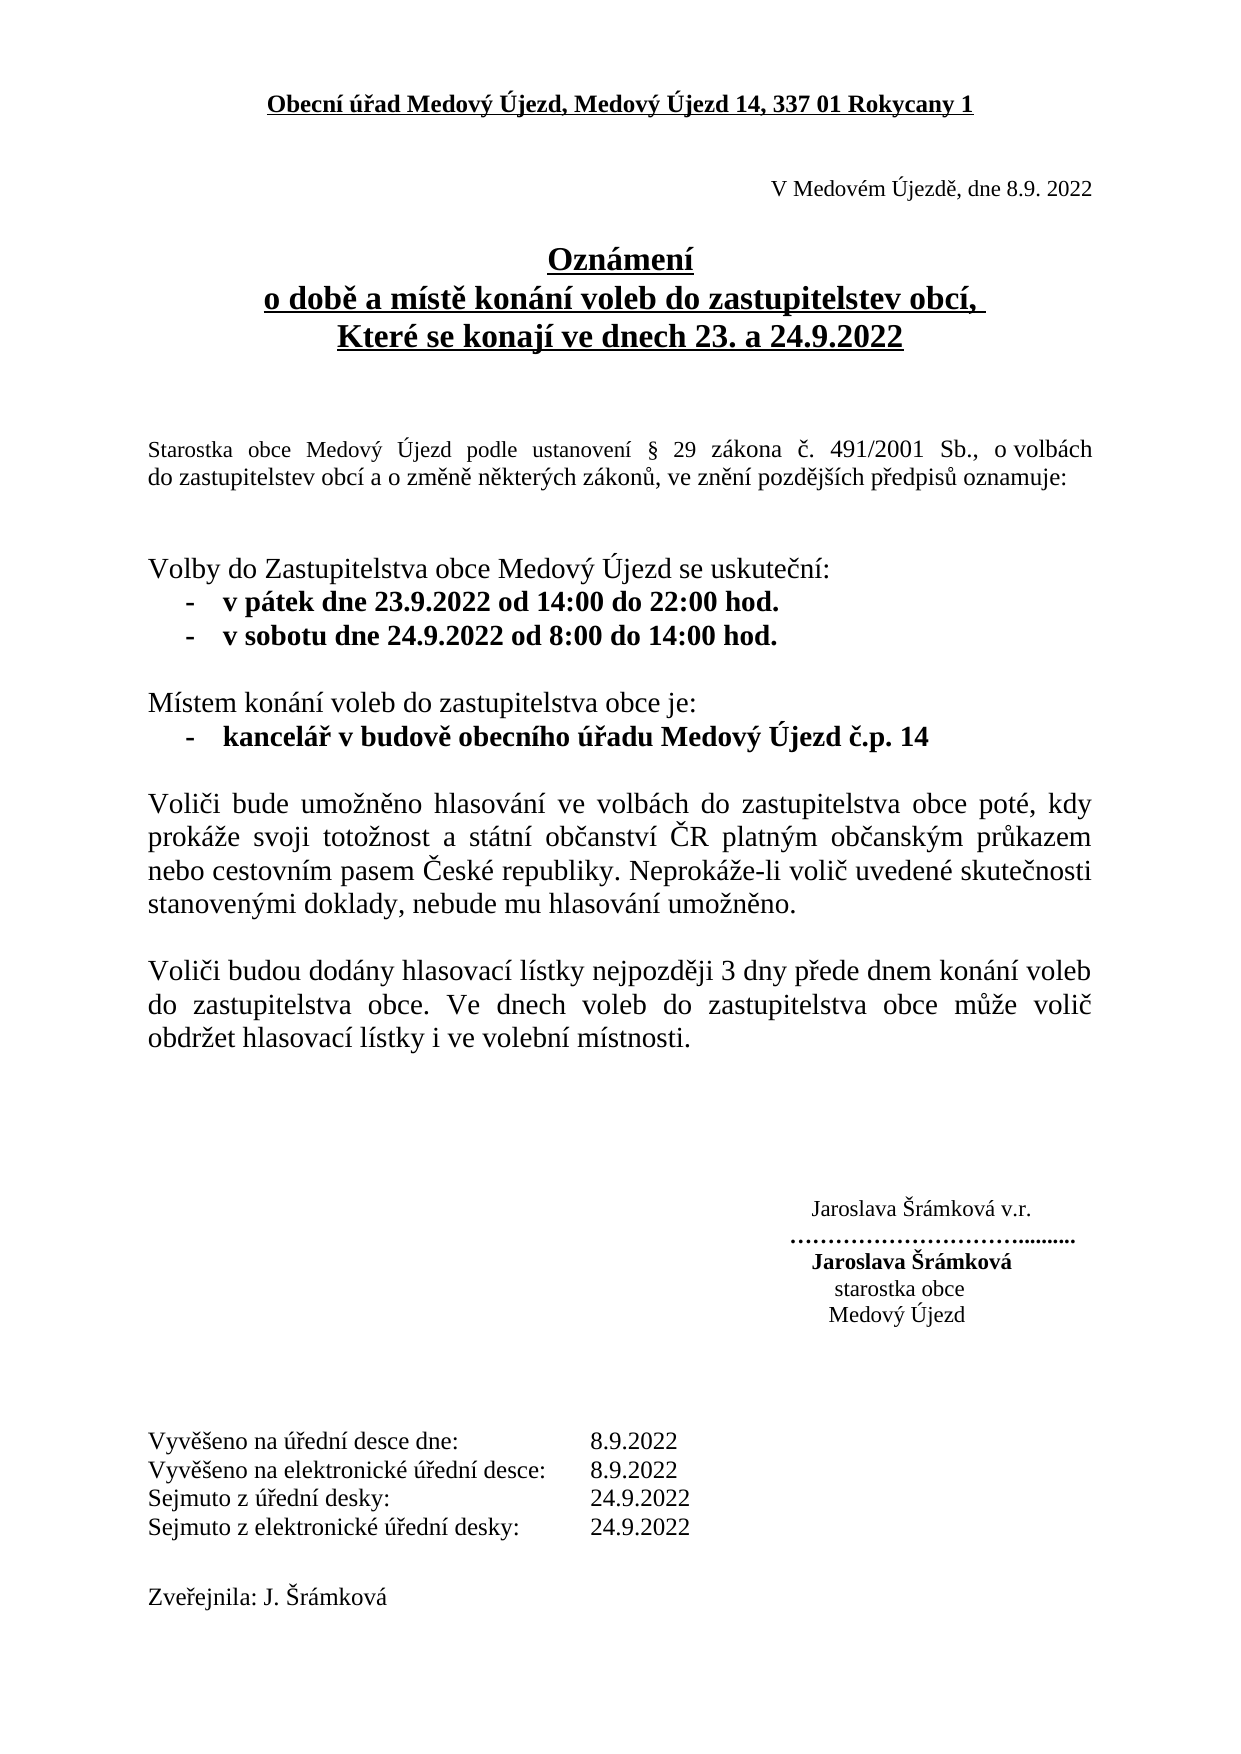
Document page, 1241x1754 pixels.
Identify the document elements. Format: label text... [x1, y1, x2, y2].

text Starostka obce Medový Újezd podle ustanovení § 29 zákona č. 491/2001 Sb., o volbách do zastupitelstev obcí a o změně některých zákonů, ve znění pozdějších předpisů oznamuje: [148, 434, 1092, 491]
text o době a místě konání voleb do zastupitelstev obcí, [148, 278, 1092, 316]
text Zveřejnila: J. Šrámková [148, 1582, 1092, 1611]
text Jaroslava Šrámková v.r. [148, 1196, 1092, 1222]
text Voliči bude umožněno hlasování ve volbách do zastupitelstva obce poté, kdy prokáže svoji totožnost a státní občanství ČR platným občanským průkazem nebo cestovním pasem České republiky. Neprokáže-li volič uvedené skutečnosti stanovenými doklady, nebude mu hlasování umožněno. [148, 786, 1092, 920]
text Medový Újezd [148, 1301, 1092, 1327]
text starostka obce [148, 1274, 1092, 1301]
text ………………………….......... [148, 1222, 1092, 1248]
list kancelář v budově obecního úřadu Medový Újezd č.p. 14 [185, 719, 1092, 752]
list v pátek dne 23.9.2022 od 14:00 do 22:00 hod. [185, 584, 1092, 618]
text Sejmuto z úřední desky: 24.9.2022 [148, 1483, 1092, 1512]
text Které se konají ve dnech 23. a 24.9.2022 [148, 316, 1092, 354]
text Obecní úřad Medový Újezd, Medový Újezd 14, 337 01 Rokycany 1 [148, 89, 1092, 117]
text Vyvěšeno na úřední desce dne: 8.9.2022 [148, 1426, 1092, 1455]
text Sejmuto z elektronické úřední desky: 24.9.2022 [148, 1512, 1092, 1541]
text Voliči budou dodány hlasovací lístky nejpozději 3 dny přede dnem konání voleb do zastupitelstva obce. Ve dnech voleb do zastupitelstva obce může volič obdržet hlasovací lístky i ve volební místnosti. [148, 953, 1092, 1054]
text Vyvěšeno na elektronické úřední desce: 8.9.2022 [148, 1455, 1092, 1483]
text V Medovém Újezdě, dne 8.9. 2022 [148, 175, 1092, 201]
list v sobotu dne 24.9.2022 od 8:00 do 14:00 hod. [185, 618, 1092, 652]
text Volby do Zastupitelstva obce Medový Újezd se uskuteční: [148, 551, 1092, 584]
text Oznámení [148, 239, 1092, 278]
text Místem konání voleb do zastupitelstva obce je: [148, 685, 1092, 719]
text Jaroslava Šrámková [148, 1248, 1092, 1274]
